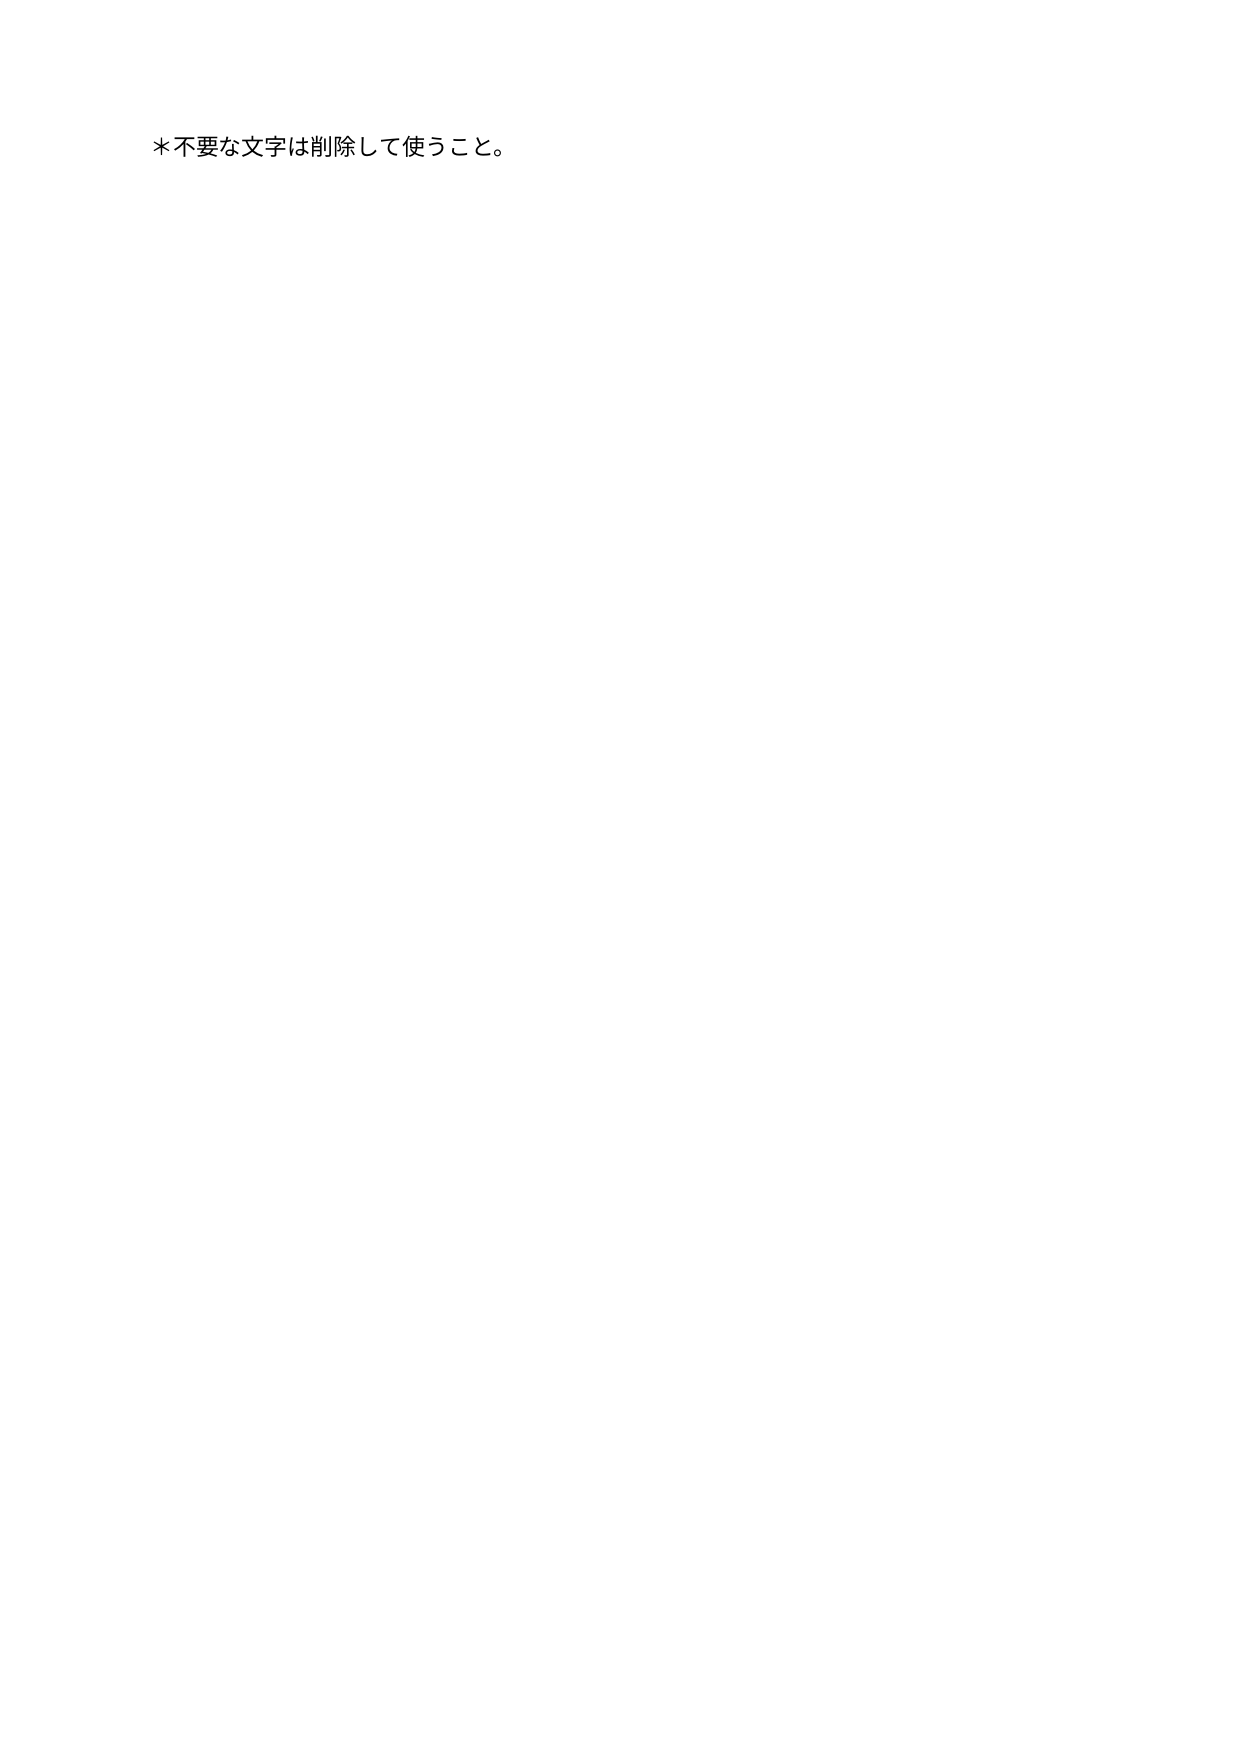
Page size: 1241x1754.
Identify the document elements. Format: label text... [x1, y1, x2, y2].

text ＊不要な文字は削除して使うこと。 [150, 127, 1090, 163]
